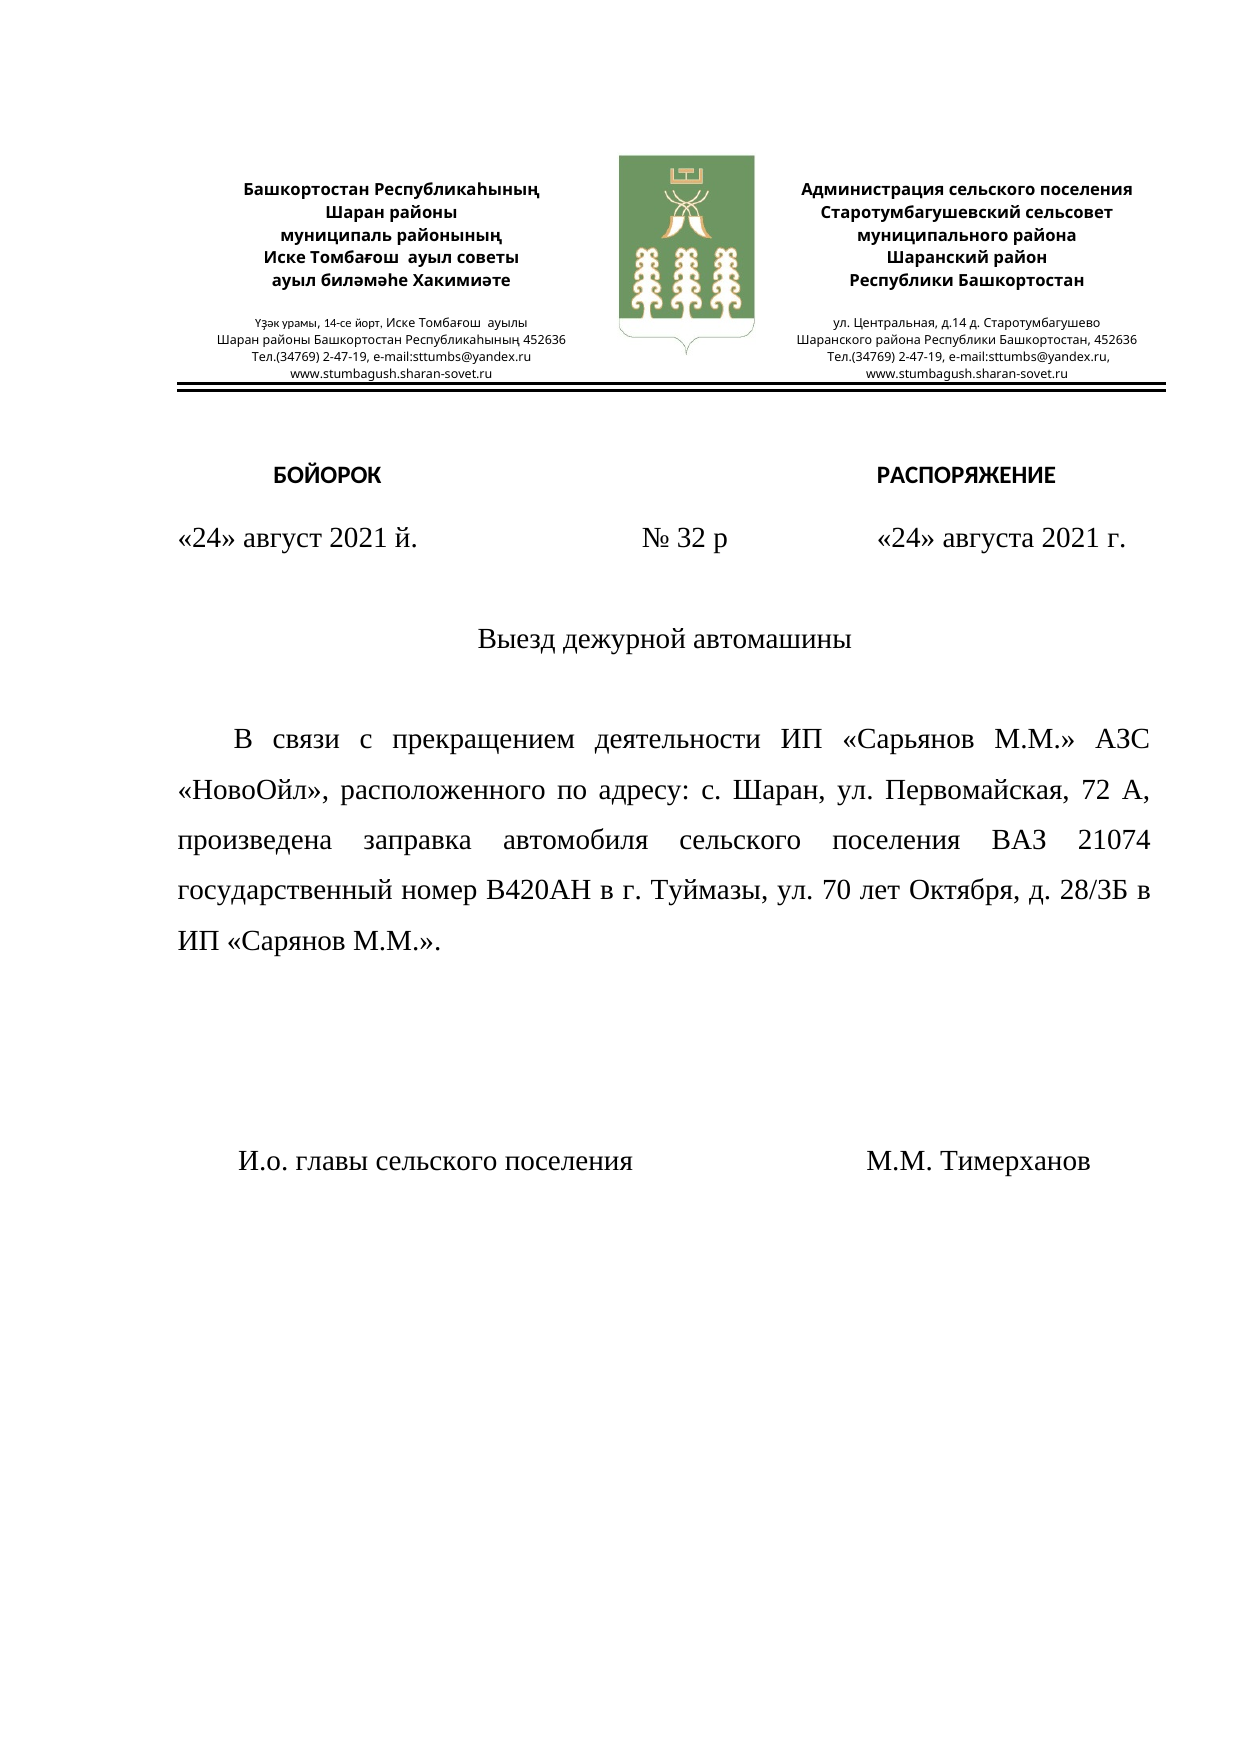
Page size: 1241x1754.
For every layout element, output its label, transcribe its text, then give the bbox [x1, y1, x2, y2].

text БОЙОРОК РАСПОРЯЖЕНИЕ [177, 459, 1152, 490]
table_header Башкортостан Республикаһының Шаран районы муниципаль районының Иске Томбағош ауыл советы ауыл биләмәһе Хакимиәте Үҙәк урамы, 14-се йорт, Иске Томбағош ауылы Шаран районы Башкортостан Республикаһының 452636 Тел.(34769) 2-47-19, e-mail:sttumbs@yandex.ru www.stumbagush.sharan-sovet.ru [177, 152, 605, 382]
text В связи с прекращением деятельности ИП «Сарьянов М.М.» АЗС «НовоОйл», расположенного по адресу: с. Шаран, ул. Первомайская, 72 А, произведена заправка автомобиля сельского поселения ВАЗ 21074 государственный номер В420АН в г. Туймазы, ул. 70 лет Октября, д. 28/3Б в ИП «Сарянов М.М.». [177, 722, 1152, 956]
text Выезд дежурной автомашины [177, 621, 1152, 654]
text И.о. главы сельского поселения М.М. Тимерханов [177, 1143, 1152, 1177]
table_header [605, 152, 767, 382]
table_header Администрация сельского поселения Старотумбагушевский сельсовет муниципального района Шаранский район Республики Башкортостан ул. Центральная, д.14 д. Старотумбагушево Шаранского района Республики Башкортостан, 452636 Тел.(34769) 2-47-19, e-mail:sttumbs@yandex.ru, www.stumbagush.sharan-sovet.ru [768, 152, 1166, 382]
text «24» август 2021 й. № 32 р «24» августа 2021 г. [177, 520, 1152, 554]
picture [616, 152, 756, 356]
